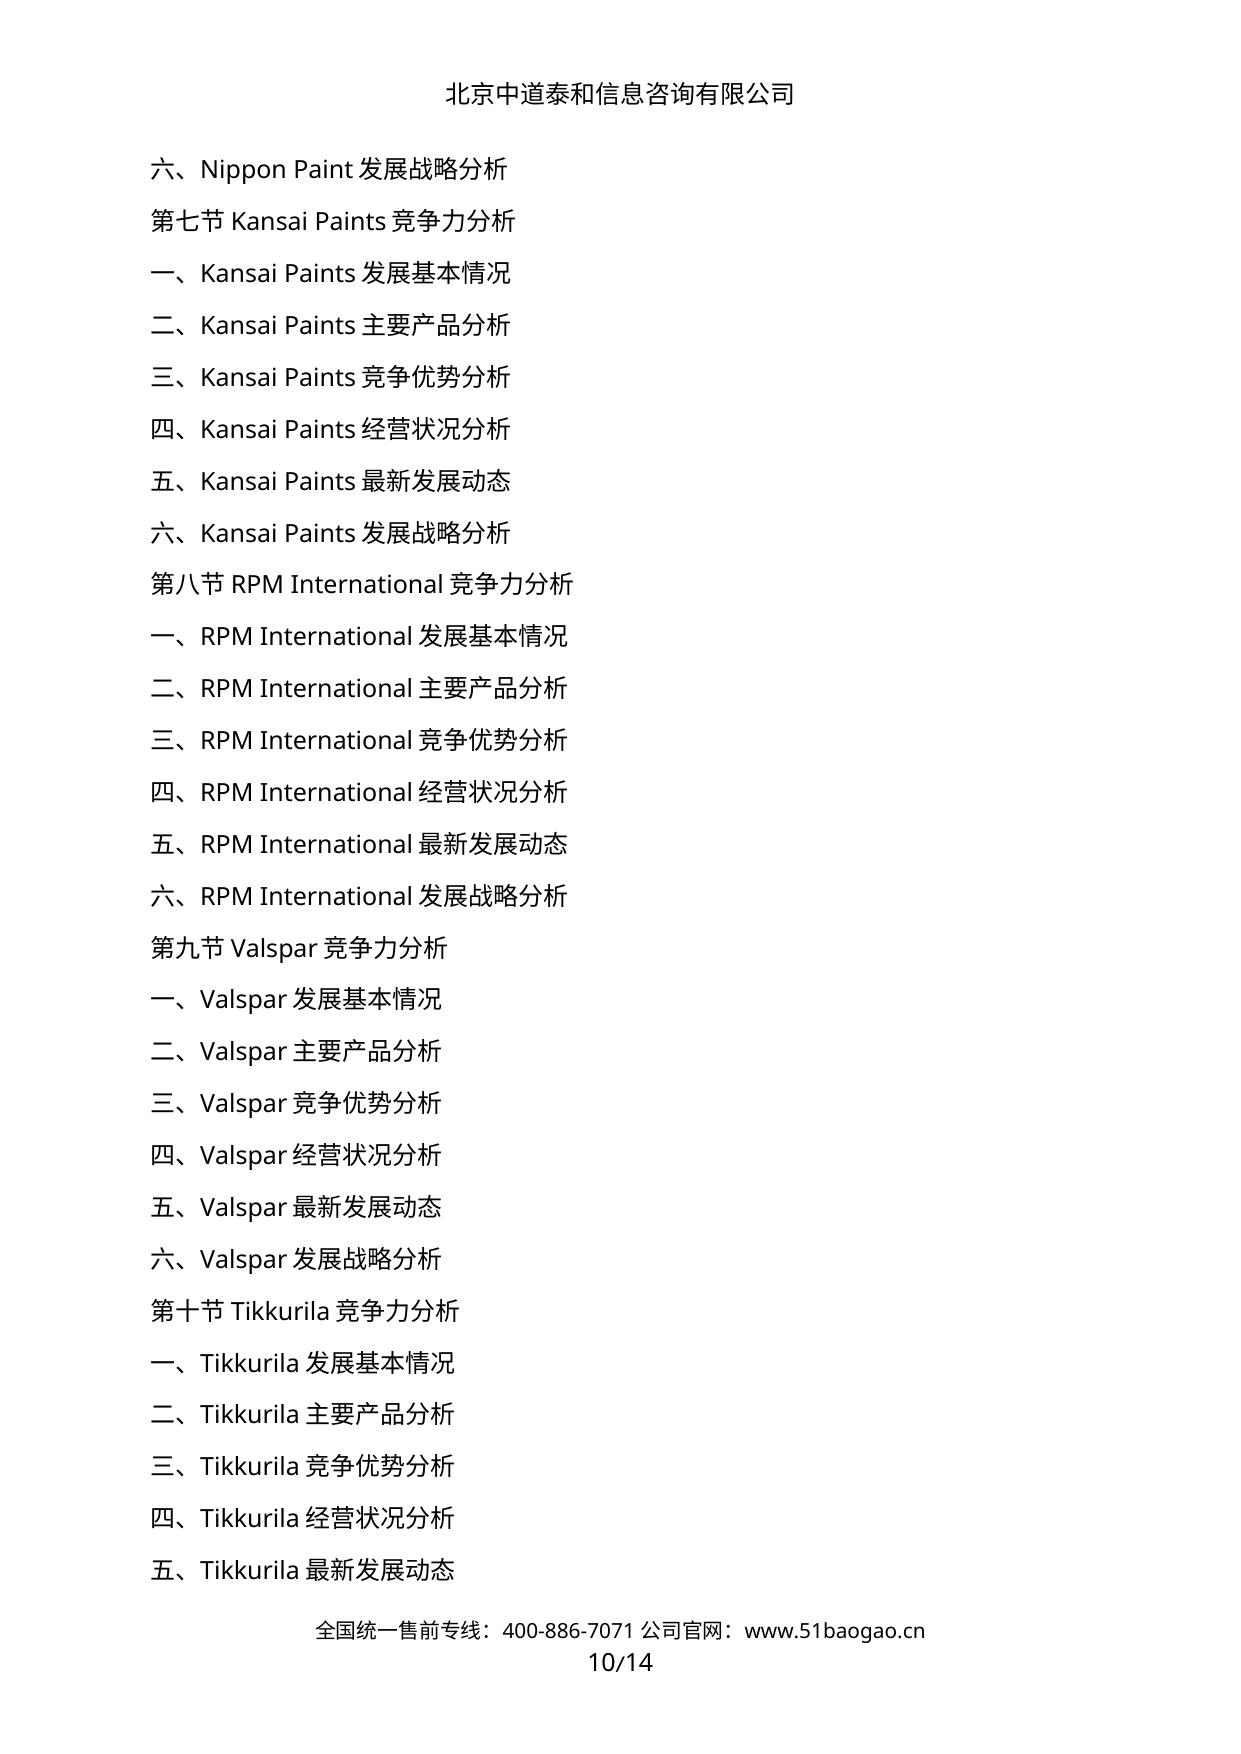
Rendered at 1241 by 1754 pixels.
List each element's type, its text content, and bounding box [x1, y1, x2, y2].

text 第七节 Kansai Paints竞争力分析 [150, 202, 1090, 238]
text 三、Valspar竞争优势分析 [150, 1084, 1090, 1120]
text 三、Tikkurila竞争优势分析 [150, 1447, 1090, 1483]
text 第九节 Valspar竞争力分析 [150, 928, 1090, 964]
text 五、RPM International最新发展动态 [150, 824, 1090, 861]
text 一、RPM International发展基本情况 [150, 617, 1090, 653]
text 六、Kansai Paints发展战略分析 [150, 513, 1090, 549]
text 三、RPM International竞争优势分析 [150, 721, 1090, 757]
text 四、Kansai Paints经营状况分析 [150, 409, 1090, 446]
text 三、Kansai Paints竞争优势分析 [150, 357, 1090, 394]
text 一、Tikkurila发展基本情况 [150, 1343, 1090, 1379]
text 一、Kansai Paints发展基本情况 [150, 254, 1090, 290]
text 二、Tikkurila主要产品分析 [150, 1395, 1090, 1431]
text 一、Valspar发展基本情况 [150, 980, 1090, 1016]
text 第八节 RPM International竞争力分析 [150, 565, 1090, 601]
text 五、Kansai Paints最新发展动态 [150, 461, 1090, 497]
text 第十节 Tikkurila竞争力分析 [150, 1291, 1090, 1327]
text 二、Valspar主要产品分析 [150, 1032, 1090, 1068]
text 四、RPM International经营状况分析 [150, 772, 1090, 809]
text 六、Nippon Paint发展战略分析 [150, 150, 1090, 186]
text 五、Tikkurila最新发展动态 [150, 1551, 1090, 1587]
text 五、Valspar最新发展动态 [150, 1187, 1090, 1224]
text 四、Valspar经营状况分析 [150, 1136, 1090, 1172]
text 四、Tikkurila经营状况分析 [150, 1499, 1090, 1535]
text 六、RPM International发展战略分析 [150, 876, 1090, 912]
text 二、RPM International主要产品分析 [150, 669, 1090, 705]
text 六、Valspar发展战略分析 [150, 1239, 1090, 1276]
text 二、Kansai Paints主要产品分析 [150, 306, 1090, 342]
